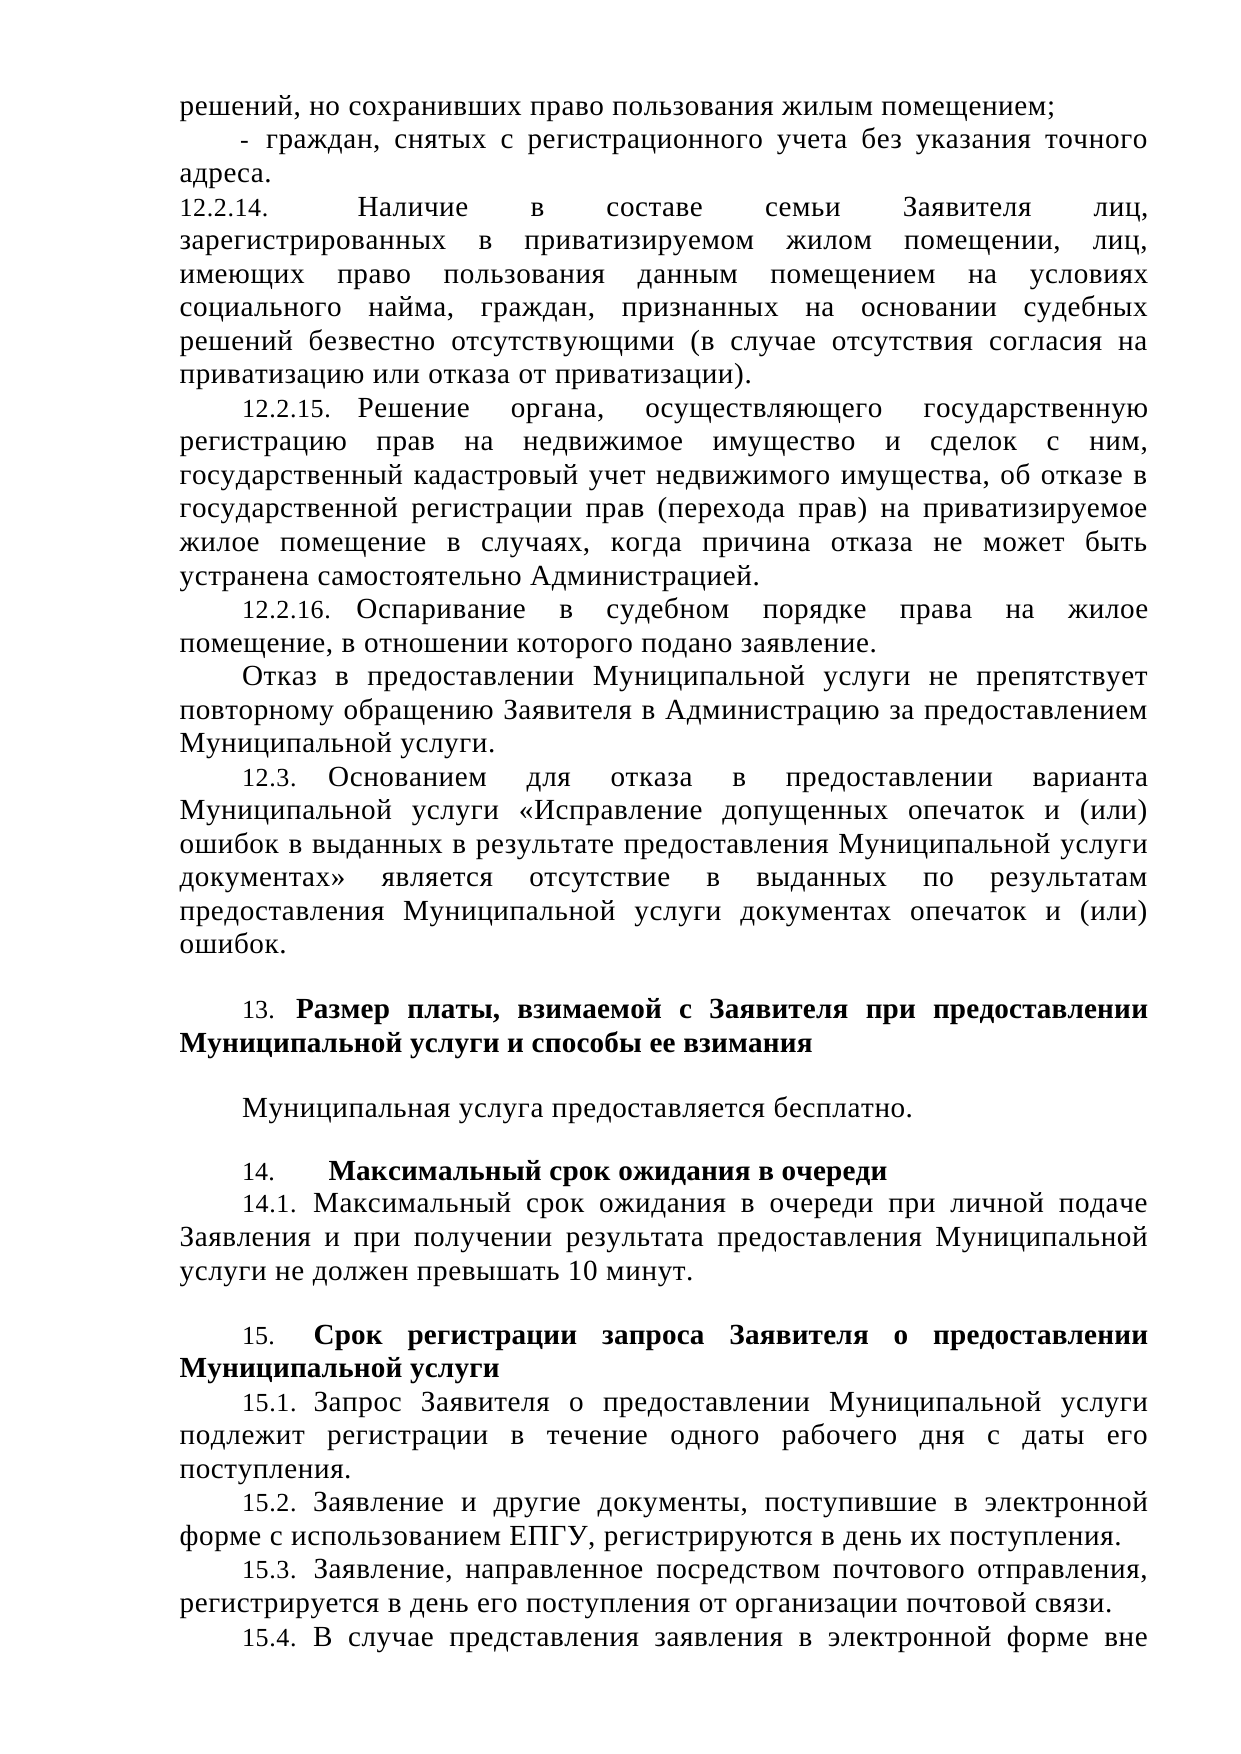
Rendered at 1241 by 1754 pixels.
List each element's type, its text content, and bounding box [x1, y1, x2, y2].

list граждан, снятых с регистрационного учета без указания точного адреса. [179, 122, 1149, 189]
list Размер платы, взимаемой с Заявителя при предоставлении Муниципальной услуги и способы ее взимания [179, 992, 1149, 1059]
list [179, 1619, 1149, 1653]
list Оспаривание в судебном порядке права на жилое помещение, в отношении которого подано заявление. [179, 592, 1149, 659]
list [179, 89, 1149, 122]
list Заявление и другие документы, поступившие в электронной форме с использованием ЕПГУ, регистрируются в день их поступления. [179, 1485, 1149, 1552]
list Срок регистрации запроса Заявителя о предоставлении Муниципальной услуги [179, 1318, 1149, 1384]
list Заявление, направленное посредством почтового отправления, регистрируется в день его поступления от организации почтовой связи. [179, 1552, 1149, 1619]
text Муниципальная услуга предоставляется бесплатно. [179, 1096, 1152, 1122]
list Наличие в составе семьи Заявителя лиц, зарегистрированных в приватизируемом жилом помещении, лиц, имеющих право пользования данным помещением на условиях социального найма, граждан, признанных на основании судебных решений безвестно отсутствующими (в случае отсутствия согласия на приватизацию или отказа от приватизации). [179, 189, 1149, 391]
list Максимальный срок ожидания в очереди при личной подаче Заявления и при получении результата предоставления Муниципальной услуги не должен превышать 10 минут. [179, 1186, 1149, 1287]
text Отказ в предоставлении Муниципальной услуги не препятствует повторному обращению Заявителя в Администрацию за предоставлением Муниципальной услуги. [179, 659, 1149, 759]
list Решение органа, осуществляющего государственную регистрацию прав на недвижимое имущество и сделок с ним, государственный кадастровый учет недвижимого имущества, об отказе в государственной регистрации прав (перехода прав) на приватизируемое жилое помещение в случаях, когда причина отказа не может быть устранена самостоятельно Администрацией. [179, 391, 1149, 592]
list Запрос Заявителя о предоставлении Муниципальной услуги подлежит регистрации в течение одного рабочего дня с даты его поступления. [179, 1384, 1149, 1485]
list Максимальный срок ожидания в очереди [179, 1160, 1152, 1186]
list Основанием для отказа в предоставлении варианта Муниципальной услуги «Исправление допущенных опечаток и (или) ошибок в выданных в результате предоставления Муниципальной услуги документах» является отсутствие в выданных по результатам предоставления Муниципальной услуги документах опечаток и (или) ошибок. [179, 759, 1149, 961]
